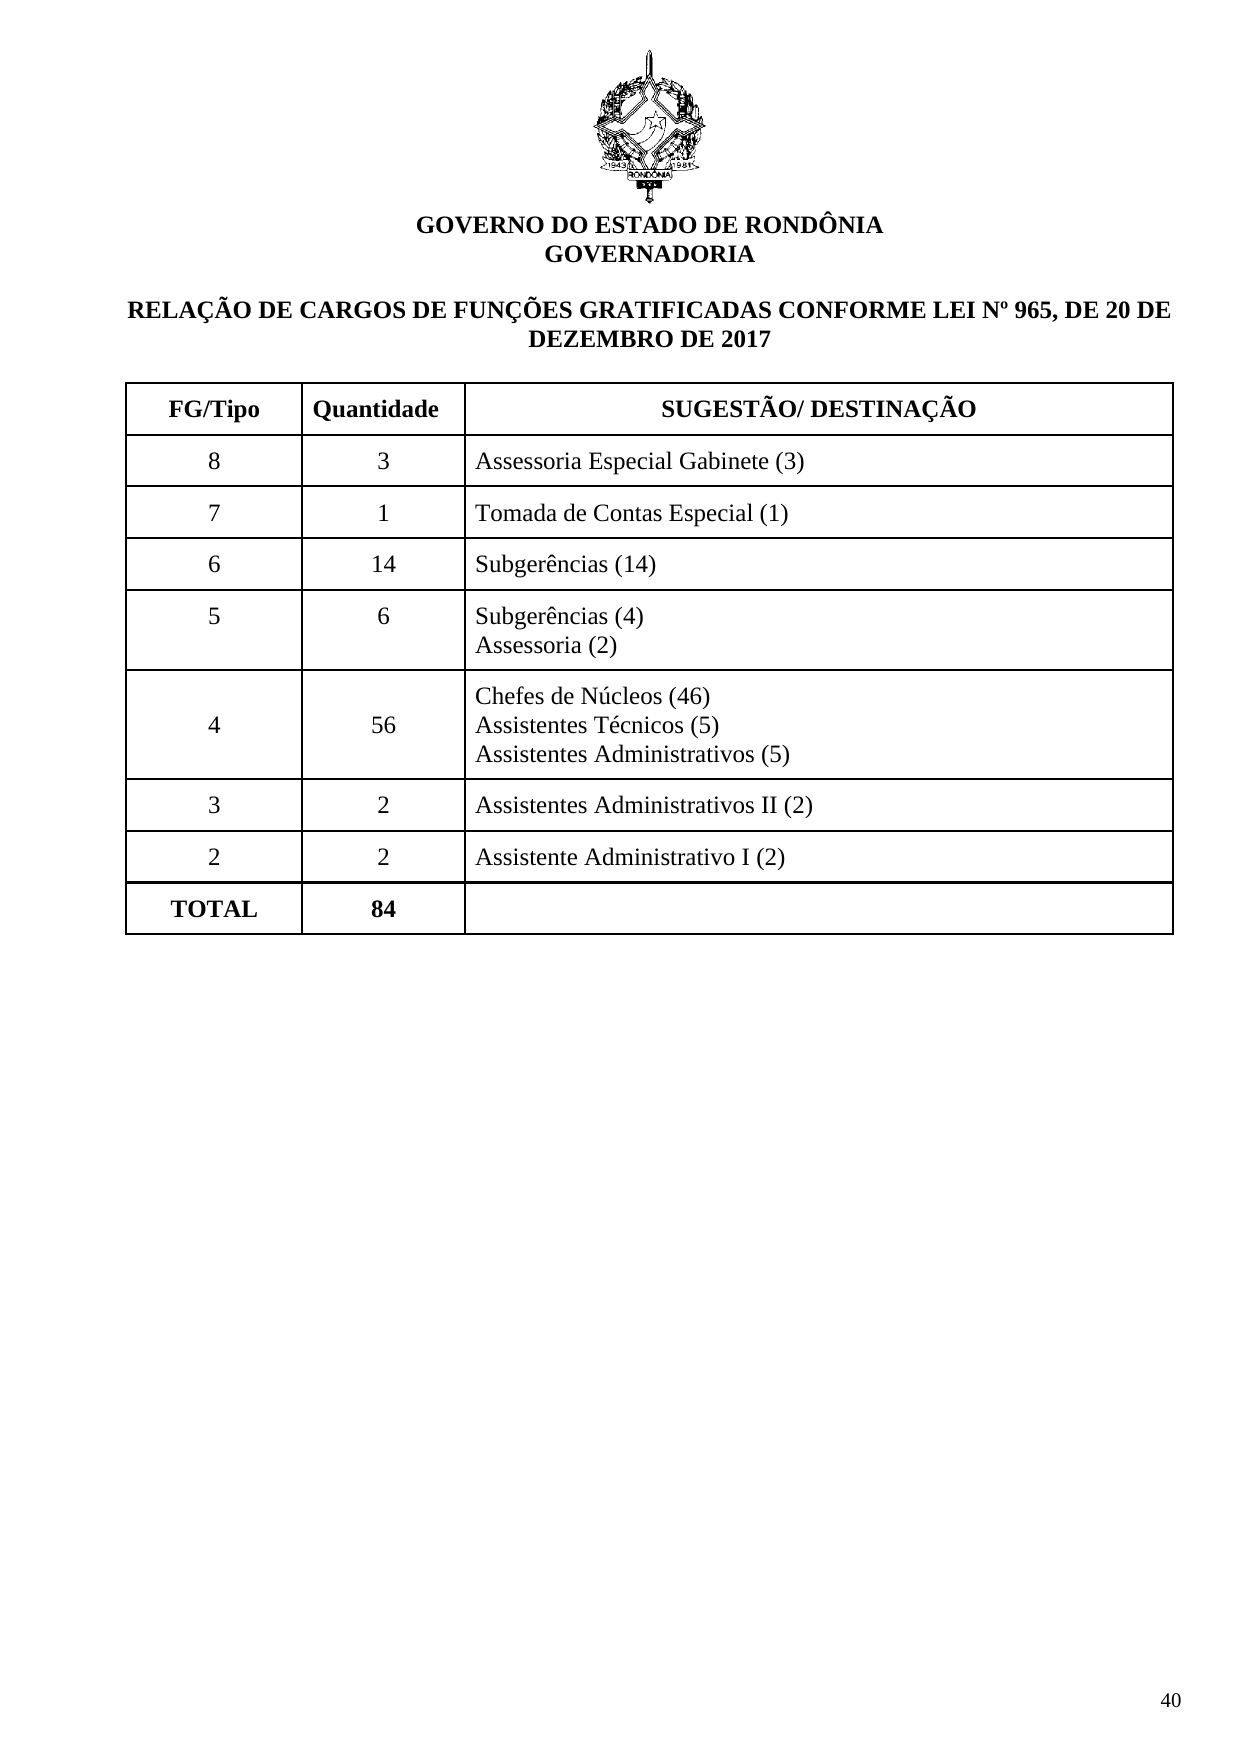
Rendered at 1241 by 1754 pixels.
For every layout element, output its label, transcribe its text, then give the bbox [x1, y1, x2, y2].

table_cell [466, 884, 1172, 933]
table_cell Subgerências (4) Assessoria (2) [466, 591, 1172, 669]
table_cell 6 [127, 539, 301, 588]
table_cell 2 [127, 832, 301, 881]
table_cell Chefes de Núcleos (46) Assistentes Técnicos (5) Assistentes Administrativos (5) [466, 671, 1172, 778]
table_cell Tomada de Contas Especial (1) [466, 487, 1172, 537]
table_cell 7 [127, 487, 301, 537]
table_cell 5 [127, 591, 301, 669]
text RELAÇÃO DE CARGOS DE FUNÇÕES GRATIFICADAS CONFORME LEI Nº 965, DE 20 DE DEZEMBRO DE 2017 [118, 296, 1181, 353]
table_cell Assessoria Especial Gabinete (3) [466, 436, 1172, 485]
table_cell 14 [303, 539, 464, 588]
table_cell 6 [303, 591, 464, 669]
table_cell 84 [303, 884, 464, 933]
table_cell 3 [303, 436, 464, 485]
table_cell TOTAL [127, 884, 301, 933]
table_cell 4 [127, 671, 301, 778]
table_header FG/Tipo [127, 384, 301, 433]
table_cell 2 [303, 832, 464, 881]
table_header SUGESTÃO/ DESTINAÇÃO [466, 384, 1172, 433]
table_cell 8 [127, 436, 301, 485]
table_cell 56 [303, 671, 464, 778]
table_cell 2 [303, 780, 464, 830]
table_cell Assistente Administrativo I (2) [466, 832, 1172, 881]
table_cell 1 [303, 487, 464, 537]
table_cell 3 [127, 780, 301, 830]
table_header Quantidade [303, 384, 464, 433]
table_cell Assistentes Administrativos II (2) [466, 780, 1172, 830]
table_cell Subgerências (14) [466, 539, 1172, 588]
